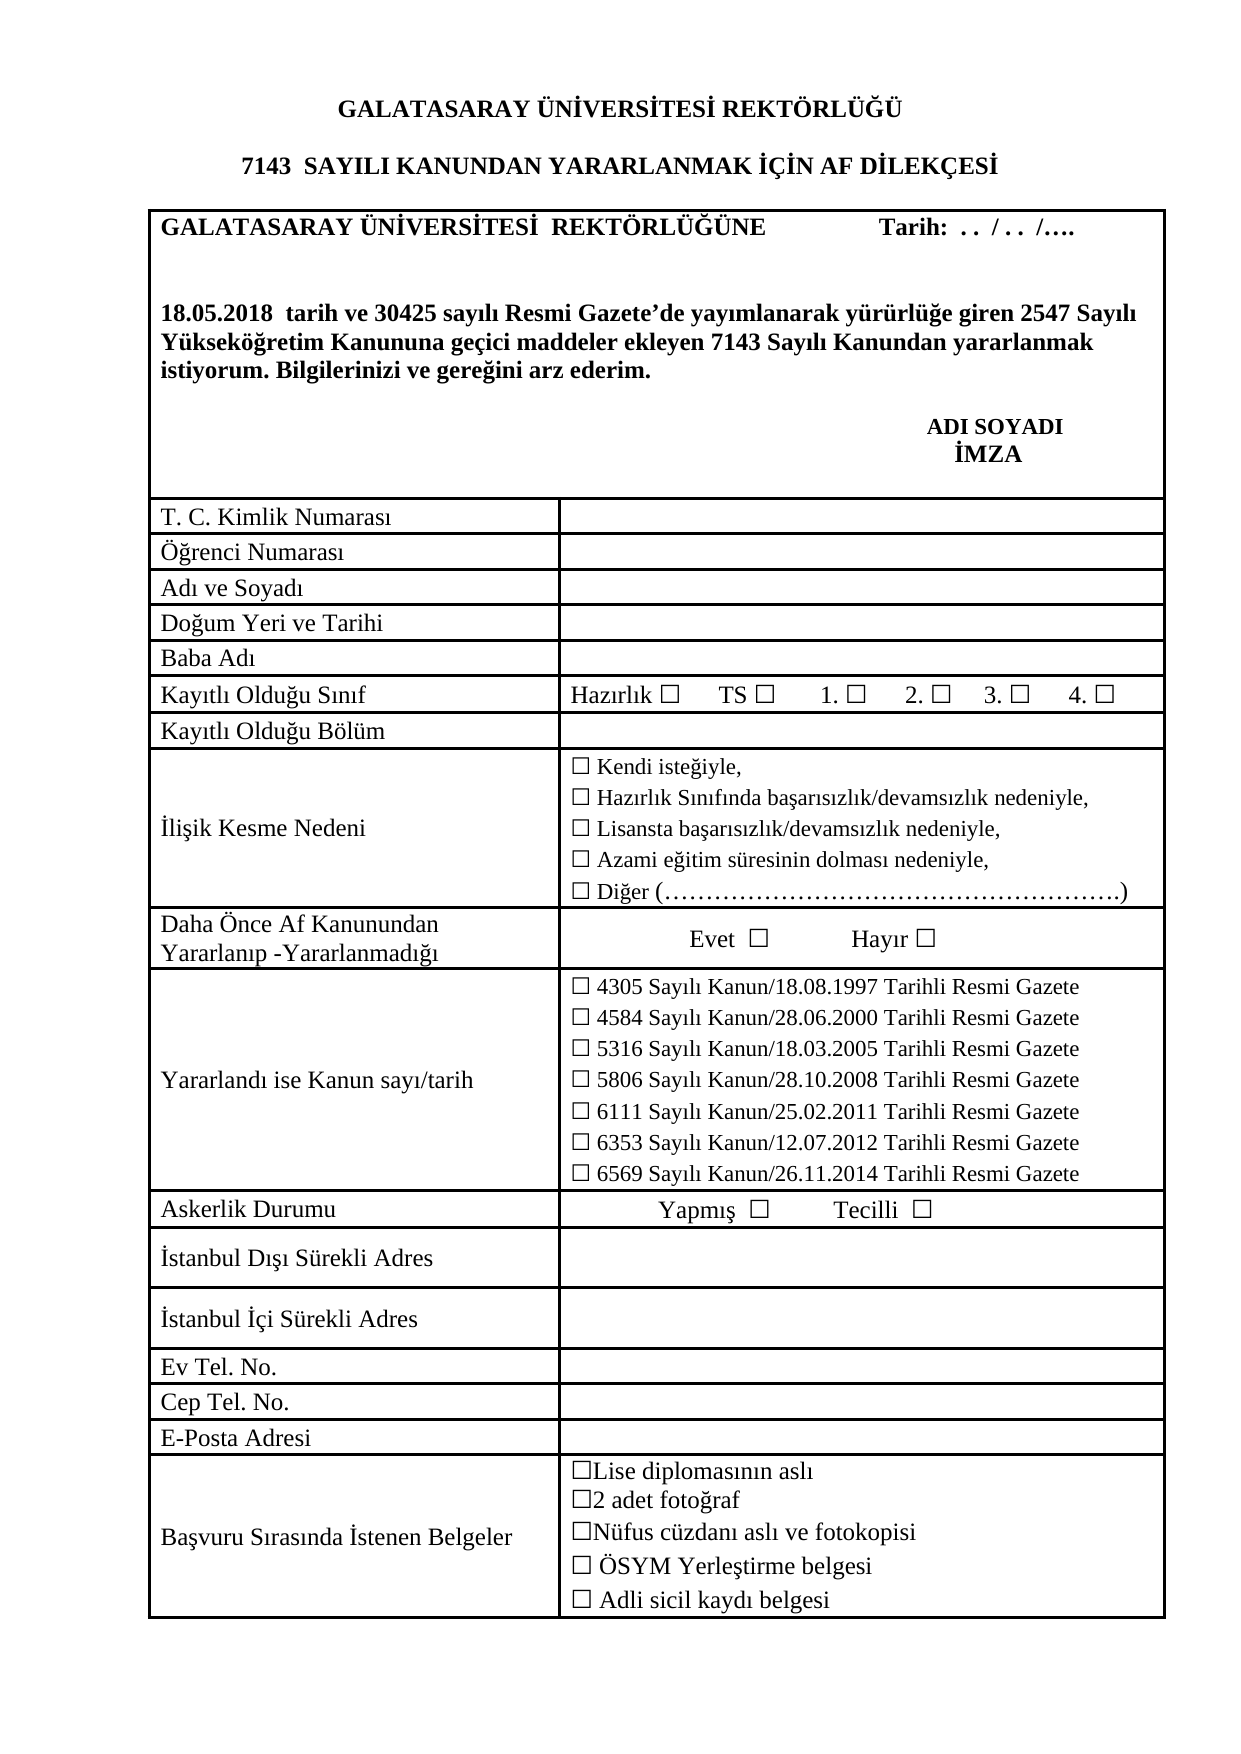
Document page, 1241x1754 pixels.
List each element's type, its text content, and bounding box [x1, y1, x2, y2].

table_cell [561, 535, 1163, 568]
table_cell Başvuru Sırasında İstenen Belgeler [151, 1456, 558, 1616]
table_header GALATASARAY ÜNİVERSİTESİ REKTÖRLÜĞÜNE Tarih: . . / . . /…. 18.05.2018 tarih ve 30425 sayılı Resmi Gazete’de yayımlanarak yürürlüğe giren 2547 Sayılı Yükseköğretim Kanununa geçici maddeler ekleyen 7143 Sayılı Kanundan yararlanmak istiyorum. Bilgilerinizi ve gereğini arz ederim. ADI SOYADI İMZA [151, 212, 1163, 497]
table_cell Kayıtlı Olduğu Sınıf [151, 677, 558, 711]
table_cell Hazırlık TS 1. 2. 3. 4. [561, 677, 1163, 711]
table_cell [561, 1229, 1163, 1286]
table_cell Lise diplomasının aslı 2 adet fotoğraf Nüfus cüzdanı aslı ve fotokopisi ÖSYM Yerleştirme belgesi Adli sicil kaydı belgesi [561, 1456, 1163, 1616]
table_cell Kayıtlı Olduğu Bölüm [151, 714, 558, 747]
table_cell Askerlik Durumu [151, 1192, 558, 1226]
table_cell Evet Hayır [561, 909, 1163, 967]
table_cell T. C. Kimlik Numarası [151, 500, 558, 532]
text GALATASARAY ÜNİVERSİTESİ REKTÖRLÜĞÜ [148, 94, 1093, 122]
table_cell [561, 1289, 1163, 1347]
table_cell Kendi isteğiyle, Hazırlık Sınıfında başarısızlık/devamsızlık nedeniyle, Lisansta başarısızlık/devamsızlık nedeniyle, Azami eğitim süresinin dolması nedeniyle, Diğer (……………………………………………….) [561, 750, 1163, 906]
table_cell [561, 1385, 1163, 1418]
table_cell Daha Önce Af Kanunundan Yararlanıp -Yararlanmadığı [151, 909, 558, 967]
table_cell İstanbul Dışı Sürekli Adres [151, 1229, 558, 1286]
table_cell Ev Tel. No. [151, 1350, 558, 1382]
table_cell [561, 606, 1163, 638]
table_cell Doğum Yeri ve Tarihi [151, 606, 558, 638]
table_cell E-Posta Adresi [151, 1421, 558, 1453]
table_cell İstanbul İçi Sürekli Adres [151, 1289, 558, 1347]
table_cell [561, 714, 1163, 747]
table_cell [561, 571, 1163, 603]
table_cell [561, 1421, 1163, 1453]
table_cell [561, 642, 1163, 674]
table_cell Yararlandı ise Kanun sayı/tarih [151, 970, 558, 1188]
table_cell [561, 500, 1163, 532]
table_cell Öğrenci Numarası [151, 535, 558, 568]
table_cell [561, 1350, 1163, 1382]
table_cell Yapmış Tecilli [561, 1192, 1163, 1226]
table_cell Baba Adı [151, 642, 558, 674]
table_cell Cep Tel. No. [151, 1385, 558, 1418]
table_cell 4305 Sayılı Kanun/18.08.1997 Tarihli Resmi Gazete 4584 Sayılı Kanun/28.06.2000 Tarihli Resmi Gazete 5316 Sayılı Kanun/18.03.2005 Tarihli Resmi Gazete 5806 Sayılı Kanun/28.10.2008 Tarihli Resmi Gazete 6111 Sayılı Kanun/25.02.2011 Tarihli Resmi Gazete 6353 Sayılı Kanun/12.07.2012 Tarihli Resmi Gazete 6569 Sayılı Kanun/26.11.2014 Tarihli Resmi Gazete [561, 970, 1163, 1188]
table_cell İlişik Kesme Nedeni [151, 750, 558, 906]
table_cell Adı ve Soyadı [151, 571, 558, 603]
text 7143 SAYILI KANUNDAN YARARLANMAK İÇİN AF DİLEKÇESİ [148, 151, 1093, 180]
